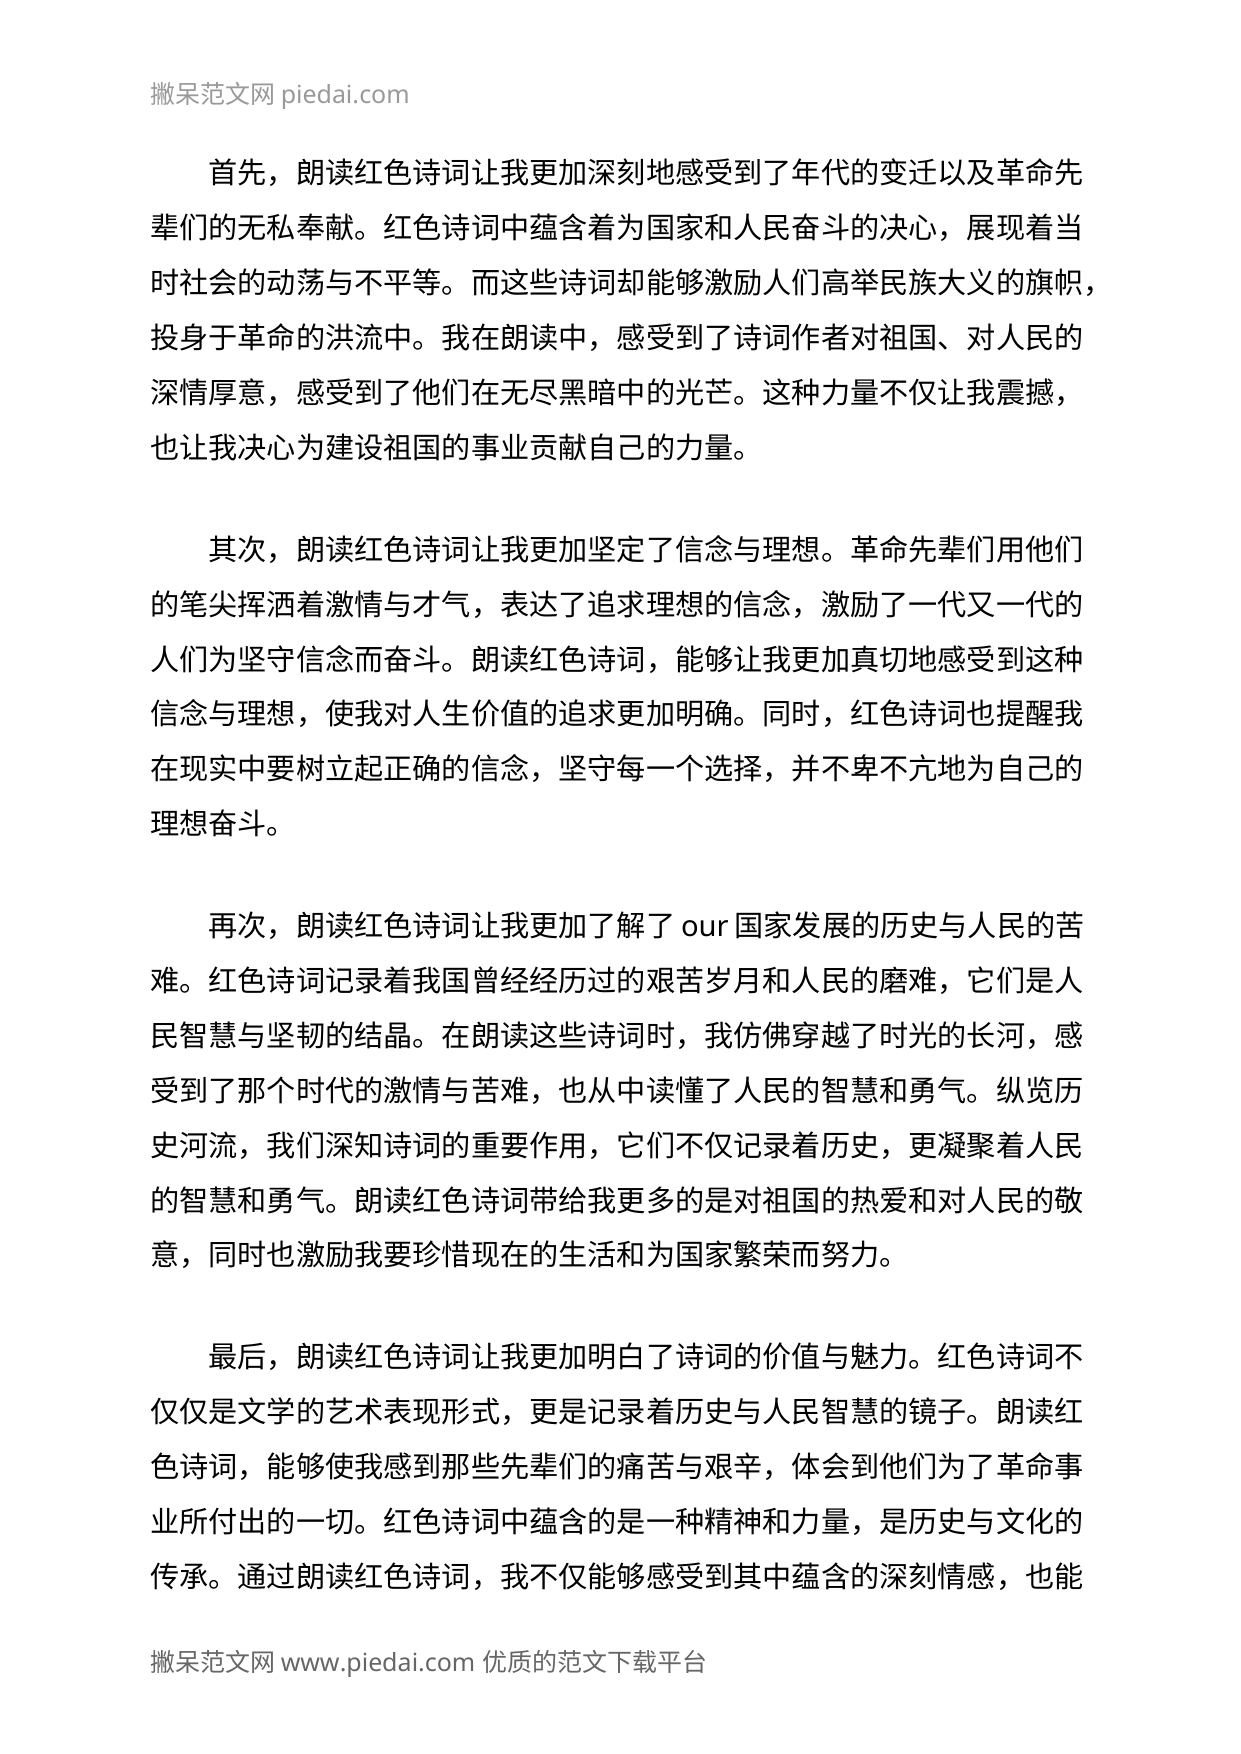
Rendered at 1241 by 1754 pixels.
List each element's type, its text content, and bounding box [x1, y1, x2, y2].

text 其次，朗读红色诗词让我更加坚定了信念与理想。革命先辈们用他们的笔尖挥洒着激情与才气，表达了追求理想的信念，激励了一代又一代的人们为坚守信念而奋斗。朗读红色诗词，能够让我更加真切地感受到这种信念与理想，使我对人生价值的追求更加明确。同时，红色诗词也提醒我在现实中要树立起正确的信念，坚守每一个选择，并不卑不亢地为自己的理想奋斗。 [150, 526, 1090, 843]
text 再次，朗读红色诗词让我更加了解了our国家发展的历史与人民的苦难。红色诗词记录着我国曾经经历过的艰苦岁月和人民的磨难，它们是人民智慧与坚韧的结晶。在朗读这些诗词时，我仿佛穿越了时光的长河，感受到了那个时代的激情与苦难，也从中读懂了人民的智慧和勇气。纵览历史河流，我们深知诗词的重要作用，它们不仅记录着历史，更凝聚着人民的智慧和勇气。朗读红色诗词带给我更多的是对祖国的热爱和对人民的敬意，同时也激励我要珍惜现在的生活和为国家繁荣而努力。 [150, 902, 1090, 1274]
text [150, 1334, 1090, 1596]
text 首先，朗读红色诗词让我更加深刻地感受到了年代的变迁以及革命先辈们的无私奉献。红色诗词中蕴含着为国家和人民奋斗的决心，展现着当时社会的动荡与不平等。而这些诗词却能够激励人们高举民族大义的旗帜，投身于革命的洪流中。我在朗读中，感受到了诗词作者对祖国、对人民的深情厚意，感受到了他们在无尽黑暗中的光芒。这种力量不仅让我震撼，也让我决心为建设祖国的事业贡献自己的力量。 [150, 150, 1090, 467]
